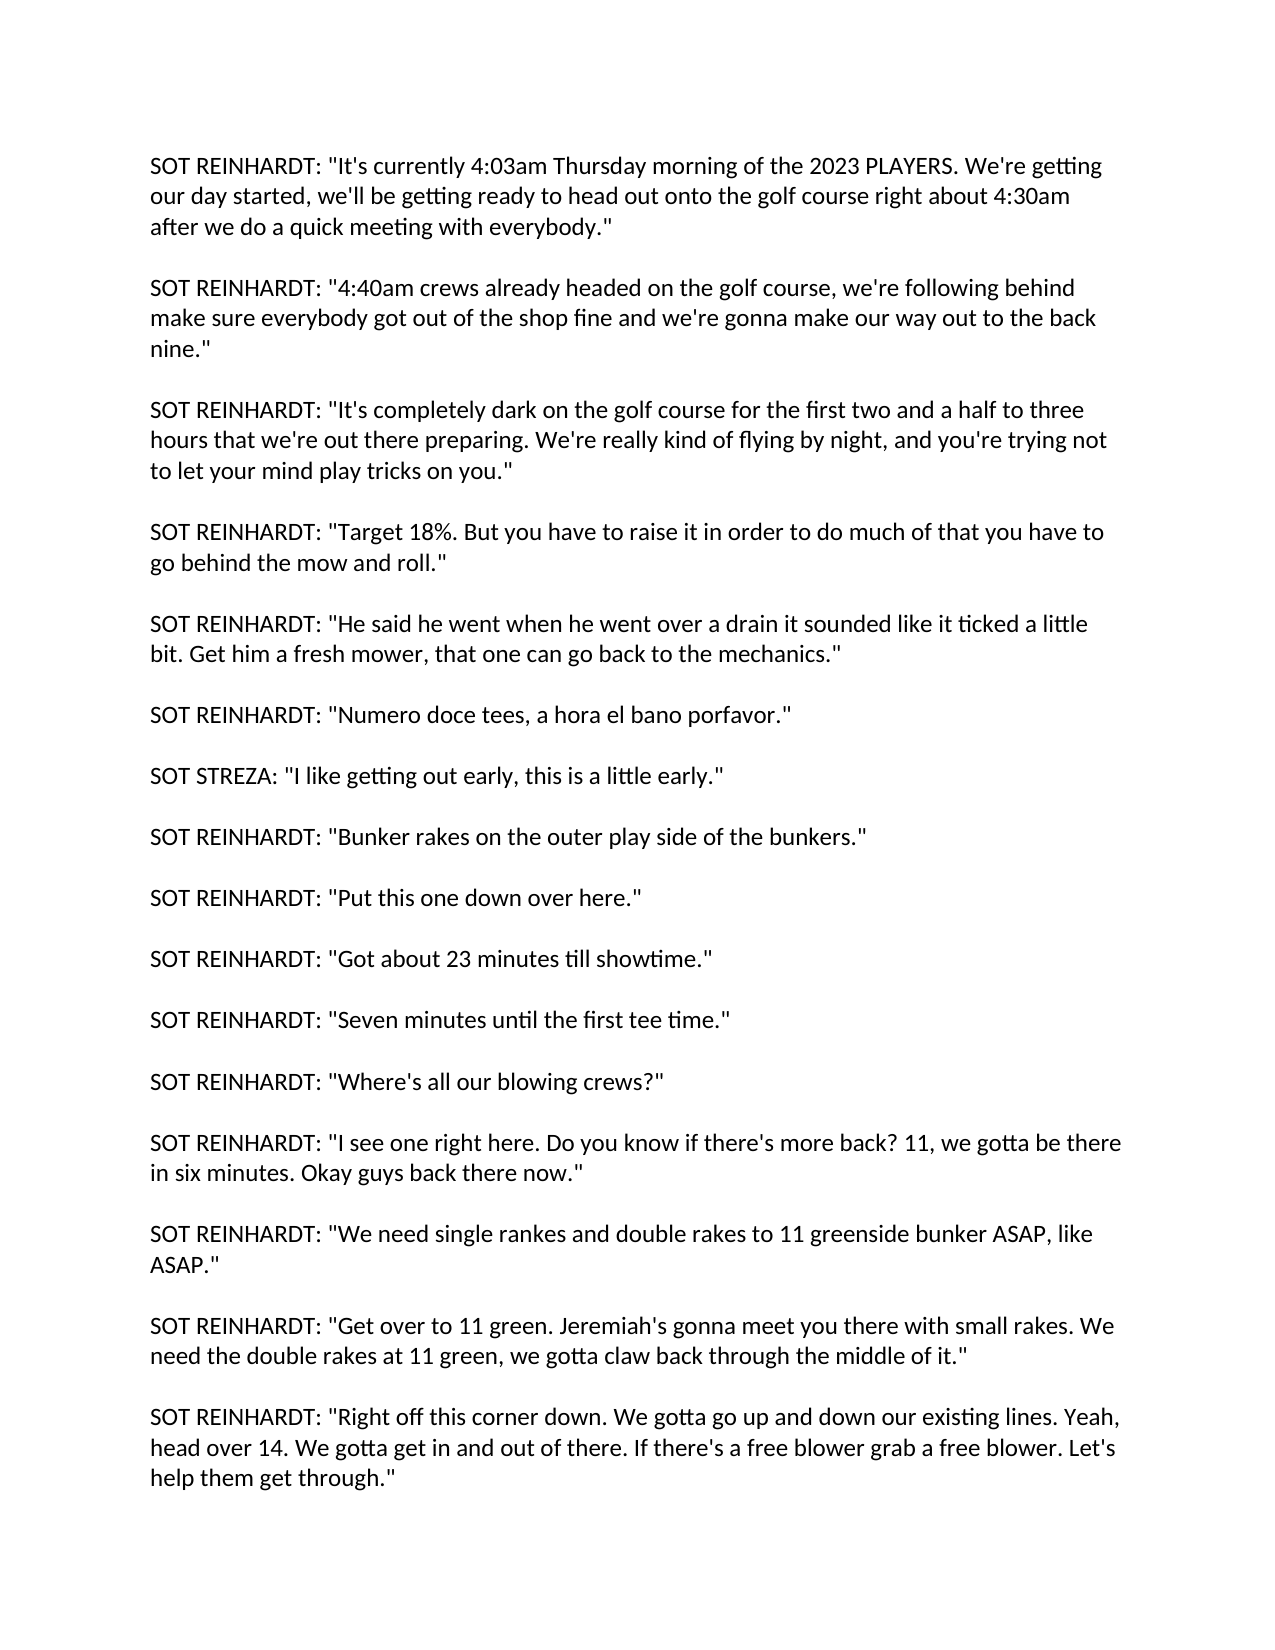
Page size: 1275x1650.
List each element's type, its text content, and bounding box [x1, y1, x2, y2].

text SOT REINHARDT: "Get over to 11 green. Jeremiah's gonna meet you there with small rakes. We need the double rakes at 11 green, we gotta claw back through the middle of it." [150, 1310, 1125, 1371]
text SOT REINHARDT: "Where's all our blowing crews?" [150, 1066, 1125, 1096]
text SOT REINHARDT: "It's completely dark on the golf course for the first two and a half to three hours that we're out there preparing. We're really kind of flying by night, and you're trying not to let your mind play tricks on you." [150, 394, 1125, 486]
text SOT REINHARDT: "I see one right here. Do you know if there's more back? 11, we gotta be there in six minutes. Okay guys back there now." [150, 1127, 1125, 1188]
text SOT REINHARDT: "It's currently 4:03am Thursday morning of the 2023 PLAYERS. We're getting our day started, we'll be getting ready to head out onto the golf course right about 4:30am after we do a quick meeting with everybody." [150, 150, 1125, 242]
text SOT REINHARDT: "Target 18%. But you have to raise it in order to do much of that you have to go behind the mow and roll." [150, 516, 1125, 577]
text SOT REINHARDT: "We need single rankes and double rakes to 11 greenside bunker ASAP, like ASAP." [150, 1218, 1125, 1279]
text SOT REINHARDT: "Put this one down over here." [150, 882, 1125, 913]
text SOT REINHARDT: "Right off this corner down. We gotta go up and down our existing lines. Yeah, head over 14. We gotta get in and out of there. If there's a free blower grab a free blower. Let's help them get through." [150, 1401, 1125, 1493]
text SOT REINHARDT: "He said he went when he went over a drain it sounded like it ticked a little bit. Get him a fresh mower, that one can go back to the mechanics." [150, 608, 1125, 669]
text SOT REINHARDT: "Numero doce tees, a hora el bano porfavor." [150, 699, 1125, 730]
text SOT REINHARDT: "4:40am crews already headed on the golf course, we're following behind make sure everybody got out of the shop fine and we're gonna make our way out to the back nine." [150, 272, 1125, 364]
text SOT STREZA: "I like getting out early, this is a little early." [150, 760, 1125, 791]
text SOT REINHARDT: "Seven minutes until the first tee time." [150, 1004, 1125, 1035]
text SOT REINHARDT: "Got about 23 minutes till showtime." [150, 943, 1125, 974]
text SOT REINHARDT: "Bunker rakes on the outer play side of the bunkers." [150, 821, 1125, 852]
